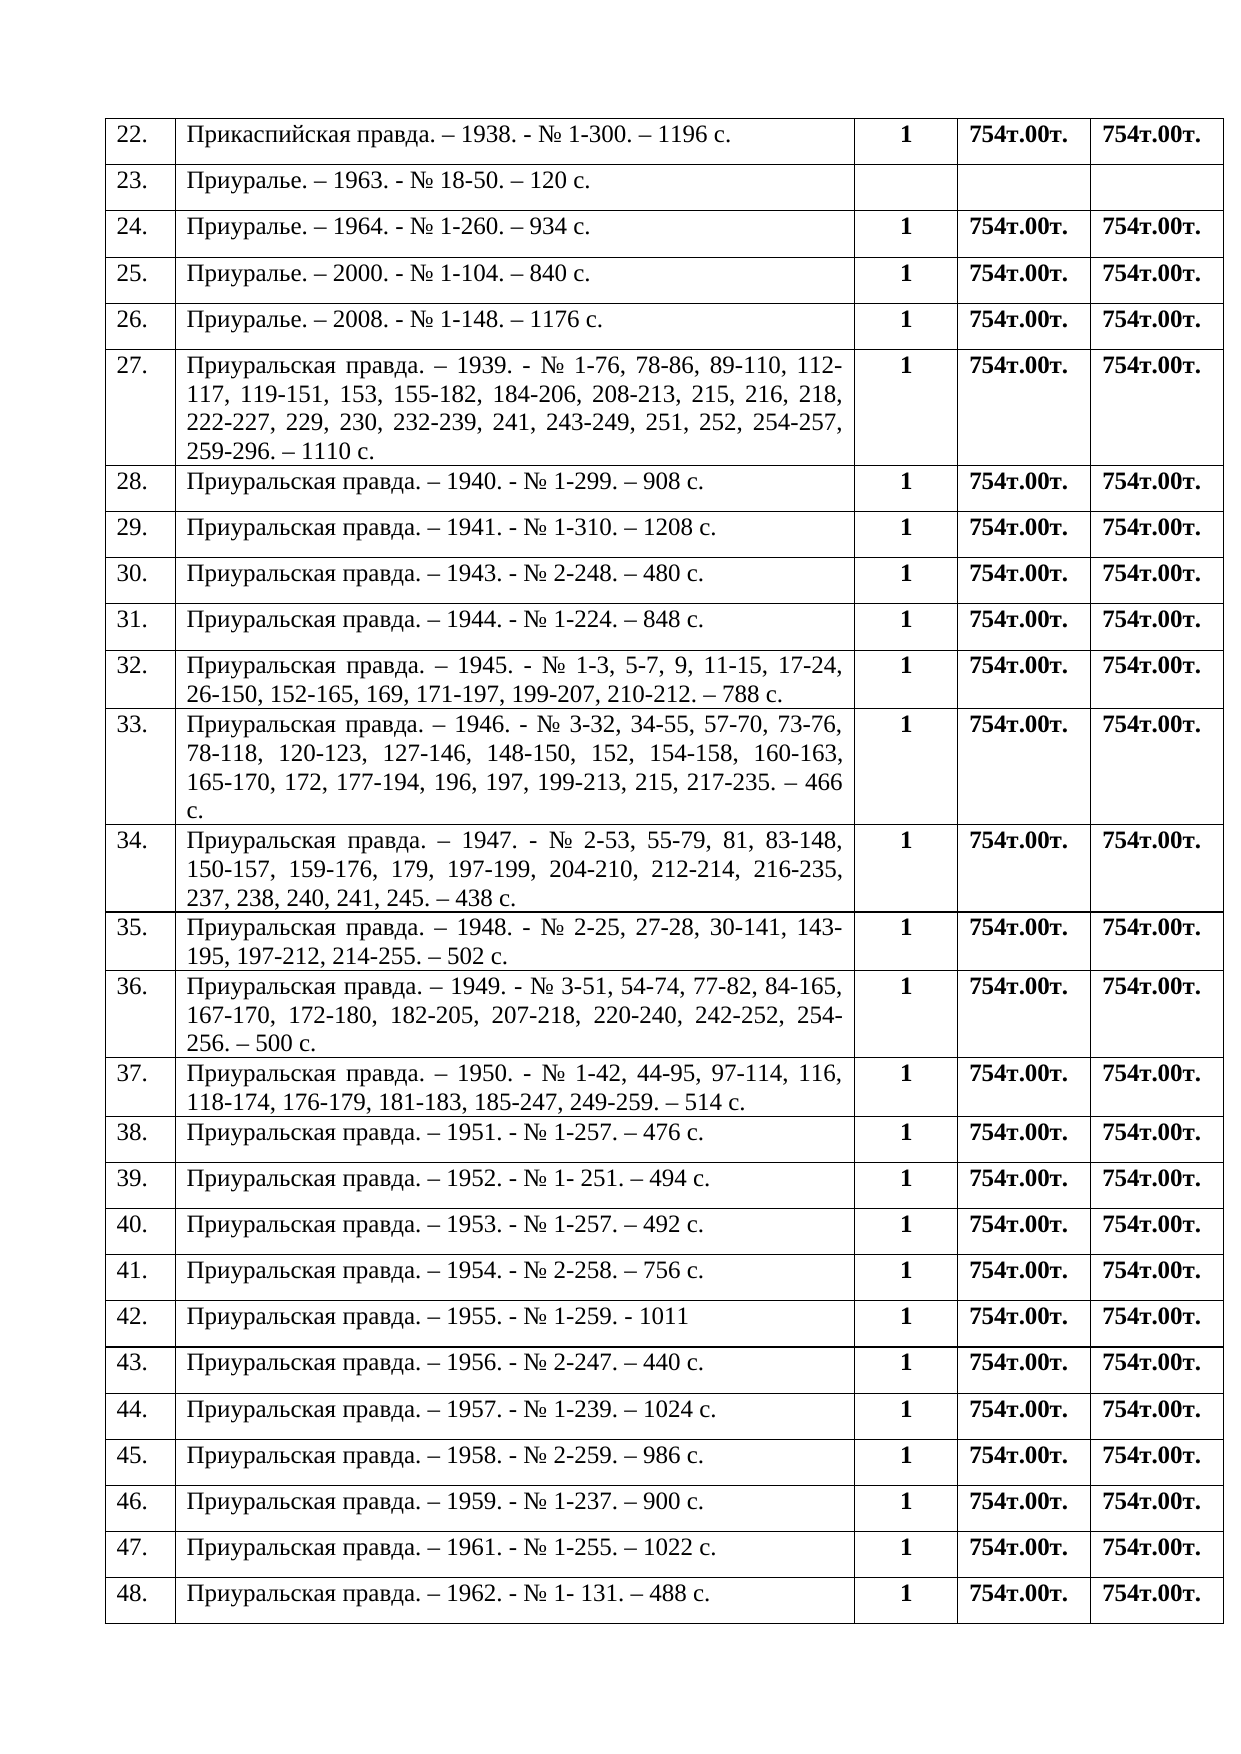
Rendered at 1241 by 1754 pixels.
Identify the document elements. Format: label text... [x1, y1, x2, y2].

table_cell Приуралье. – 2000. - № 1-104. – 840 с. [176, 258, 854, 303]
table_cell [106, 1348, 175, 1393]
table_cell [106, 1532, 175, 1577]
table_cell [106, 1440, 175, 1485]
table_cell Приуралье. – 1963. - № 18-50. – 120 с. [176, 165, 854, 210]
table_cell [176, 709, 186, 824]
table_cell 1 [855, 512, 957, 557]
table_cell 754т.00т. [1091, 1578, 1223, 1623]
table_cell 754т.00т. [958, 1301, 1090, 1346]
table_cell [106, 1255, 175, 1300]
table_cell 754т.00т. [1091, 1163, 1223, 1208]
table_cell 1 [855, 1486, 957, 1531]
table_cell Приуральская правда. – 1955. - № 1-259. - 1011 [176, 1301, 854, 1346]
table_cell 754т.00т. [1091, 1394, 1223, 1439]
table_cell 754т.00т. [958, 1486, 1090, 1531]
table_cell 1 [855, 119, 957, 164]
table_cell 1 [855, 350, 957, 465]
table_cell 754т.00т. [958, 558, 1090, 603]
table_cell 754т.00т. [1091, 971, 1223, 1057]
table_cell Приуралье. – 2008. - № 1-148. – 1176 с. [176, 304, 854, 349]
table_cell 754т.00т. [1091, 258, 1223, 303]
table_cell 754т.00т. [958, 1440, 1090, 1485]
table_cell 1 [855, 825, 957, 911]
table_cell 754т.00т. [958, 1209, 1090, 1254]
table_cell 754т.00т. [958, 1117, 1090, 1162]
table_cell Приуральская правда. – 1958. - № 2-259. – 986 с. [176, 1440, 854, 1485]
table_cell 1 [855, 971, 957, 1057]
table_cell [106, 913, 175, 970]
table_cell 754т.00т. [958, 1058, 1090, 1116]
table_cell [106, 971, 175, 1057]
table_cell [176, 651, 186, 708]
table_cell Приуральская правда. – 1948. - № 2-25, 27-28, 30-141, 143-195, 197-212, 214-255. – 502 с. [508, 913, 854, 970]
table_cell [106, 258, 175, 303]
table_cell 1 [855, 1348, 957, 1393]
table_cell Приуральская правда. – 1946. - № 3-32, 34-55, 57-70, 73-76, 78-118, 120-123, 127-146, 148-150, 152, 154-158, 160-163, 165-170, 172, 177-194, 196, 197, 199-213, 215, 217-235. – 466 с. [204, 709, 854, 824]
table_cell [106, 825, 175, 911]
table_cell [106, 558, 175, 603]
table_cell [106, 350, 175, 465]
table_cell 754т.00т. [1091, 304, 1223, 349]
table_cell 754т.00т. [958, 1578, 1090, 1623]
table_cell Приуральская правда. – 1954. - № 2-258. – 756 с. [176, 1255, 854, 1300]
table_cell 754т.00т. [1091, 119, 1223, 164]
table_cell [958, 165, 1090, 210]
table_cell 754т.00т. [958, 913, 1090, 970]
table_cell 754т.00т. [1091, 1209, 1223, 1254]
table_cell [106, 119, 175, 164]
table_cell [106, 1486, 175, 1531]
table_cell 1 [855, 304, 957, 349]
table_cell 1 [855, 1058, 957, 1116]
table_cell 754т.00т. [1091, 1117, 1223, 1162]
table_cell Приуральская правда. – 1943. - № 2-248. – 480 с. [176, 558, 854, 603]
table_cell Приуральская правда. – 1962. - № 1- 131. – 488 с. [176, 1578, 854, 1623]
table_cell 754т.00т. [958, 971, 1090, 1057]
table_cell 1 [855, 604, 957, 649]
table_cell Приуральская правда. – 1957. - № 1-239. – 1024 с. [176, 1394, 854, 1439]
table_cell 1 [855, 913, 957, 970]
table_cell [106, 304, 175, 349]
table_cell 754т.00т. [958, 604, 1090, 649]
table_cell 1 [855, 558, 957, 603]
table_cell [106, 651, 175, 708]
table_cell 754т.00т. [1091, 350, 1223, 465]
table_cell 754т.00т. [958, 466, 1090, 511]
table_cell 754т.00т. [958, 258, 1090, 303]
table_cell Прикаспийская правда. – 1938. - № 1-300. – 1196 с. [176, 119, 854, 164]
table_cell [106, 165, 175, 210]
table_cell 754т.00т. [1091, 512, 1223, 557]
table_cell Приуральская правда. – 1949. - № 3-51, 54-74, 77-82, 84-165, 167-170, 172-180, 182-205, 207-218, 220-240, 242-252, 254-256. – 500 с. [176, 971, 854, 1057]
table_cell Приуральская правда. – 1940. - № 1-299. – 908 с. [176, 466, 854, 511]
table_cell Приуральская правда. – 1947. - № 2-53, 55-79, 81, 83-148, 150-157, 159-176, 179, 197-199, 204-210, 212-214, 216-235, 237, 238, 240, 241, 245. – 438 с. [516, 825, 854, 911]
table_cell 1 [855, 1209, 957, 1254]
table_cell 754т.00т. [1091, 466, 1223, 511]
table_cell 754т.00т. [958, 1255, 1090, 1300]
table_cell 754т.00т. [1091, 651, 1223, 708]
table_cell 754т.00т. [958, 304, 1090, 349]
table_cell 1 [855, 1255, 957, 1300]
table_cell Приуральская правда. – 1944. - № 1-224. – 848 с. [176, 604, 854, 649]
table_cell 1 [855, 466, 957, 511]
table_cell [855, 165, 957, 210]
table_cell 1 [855, 1163, 957, 1208]
table_cell Приуральская правда. – 1953. - № 1-257. – 492 с. [176, 1209, 854, 1254]
table_cell 754т.00т. [958, 119, 1090, 164]
table_cell 754т.00т. [958, 651, 1090, 708]
table_cell 754т.00т. [1091, 825, 1223, 911]
table_cell 1 [855, 211, 957, 257]
table_cell 754т.00т. [1091, 1532, 1223, 1577]
table_cell [106, 1163, 175, 1208]
table_cell 1 [855, 1301, 957, 1346]
table_cell Приуральская правда. – 1959. - № 1-237. – 900 с. [176, 1486, 854, 1531]
table_cell 1 [855, 1394, 957, 1439]
table_cell 1 [855, 258, 957, 303]
table_cell Приуральская правда. – 1961. - № 1-255. – 1022 с. [176, 1532, 854, 1577]
table_cell Приуральская правда. – 1956. - № 2-247. – 440 с. [176, 1348, 854, 1393]
table_cell 1 [855, 651, 957, 708]
table_cell 754т.00т. [958, 825, 1090, 911]
table_cell 754т.00т. [1091, 558, 1223, 603]
table_cell 754т.00т. [1091, 1255, 1223, 1300]
table_cell Приуралье. – 1964. - № 1-260. – 934 с. [176, 211, 854, 257]
table_cell 754т.00т. [1091, 1348, 1223, 1393]
table_cell [106, 604, 175, 649]
table_cell 754т.00т. [1091, 913, 1223, 970]
table_cell 754т.00т. [1091, 1058, 1223, 1116]
table_cell [106, 1301, 175, 1346]
table_cell [106, 512, 175, 557]
table_cell [106, 1209, 175, 1254]
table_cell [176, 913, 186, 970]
table_cell 754т.00т. [958, 211, 1090, 257]
table_cell 754т.00т. [958, 1163, 1090, 1208]
table_cell Приуральская правда. – 1941. - № 1-310. – 1208 с. [176, 512, 854, 557]
table_cell 754т.00т. [958, 1394, 1090, 1439]
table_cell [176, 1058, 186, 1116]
table_cell [106, 1578, 175, 1623]
table_cell 1 [855, 1578, 957, 1623]
table_cell [106, 1394, 175, 1439]
table_cell 754т.00т. [1091, 1440, 1223, 1485]
table_cell 1 [855, 1532, 957, 1577]
table_cell 754т.00т. [1091, 1486, 1223, 1531]
table_cell 754т.00т. [1091, 1301, 1223, 1346]
table_cell 754т.00т. [958, 709, 1090, 824]
table_cell [106, 1117, 175, 1162]
table_cell 1 [855, 1117, 957, 1162]
table_cell 1 [855, 709, 957, 824]
table_cell 1 [855, 1440, 957, 1485]
table_cell 754т.00т. [958, 1532, 1090, 1577]
table_cell [106, 1058, 175, 1116]
table_cell Приуральская правда. – 1951. - № 1-257. – 476 с. [176, 1117, 854, 1162]
table_cell [106, 709, 175, 824]
table_cell [106, 466, 175, 511]
table_cell [106, 211, 175, 257]
table_cell 754т.00т. [958, 350, 1090, 465]
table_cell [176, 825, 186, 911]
table_cell 754т.00т. [1091, 211, 1223, 257]
table_cell [1091, 165, 1223, 210]
table_cell 754т.00т. [1091, 604, 1223, 649]
table_cell 754т.00т. [1091, 709, 1223, 824]
table_cell 754т.00т. [958, 512, 1090, 557]
table_cell 754т.00т. [958, 1348, 1090, 1393]
table_cell Приуральская правда. – 1952. - № 1- 251. – 494 с. [176, 1163, 854, 1208]
table_cell Приуральская правда. – 1939. - № 1-76, 78-86, 89-110, 112-117, 119-151, 153, 155-182, 184-206, 208-213, 215, 216, 218, 222-227, 229, 230, 232-239, 241, 243-249, 251, 252, 254-257, 259-296. – 1110 с. [176, 350, 854, 465]
